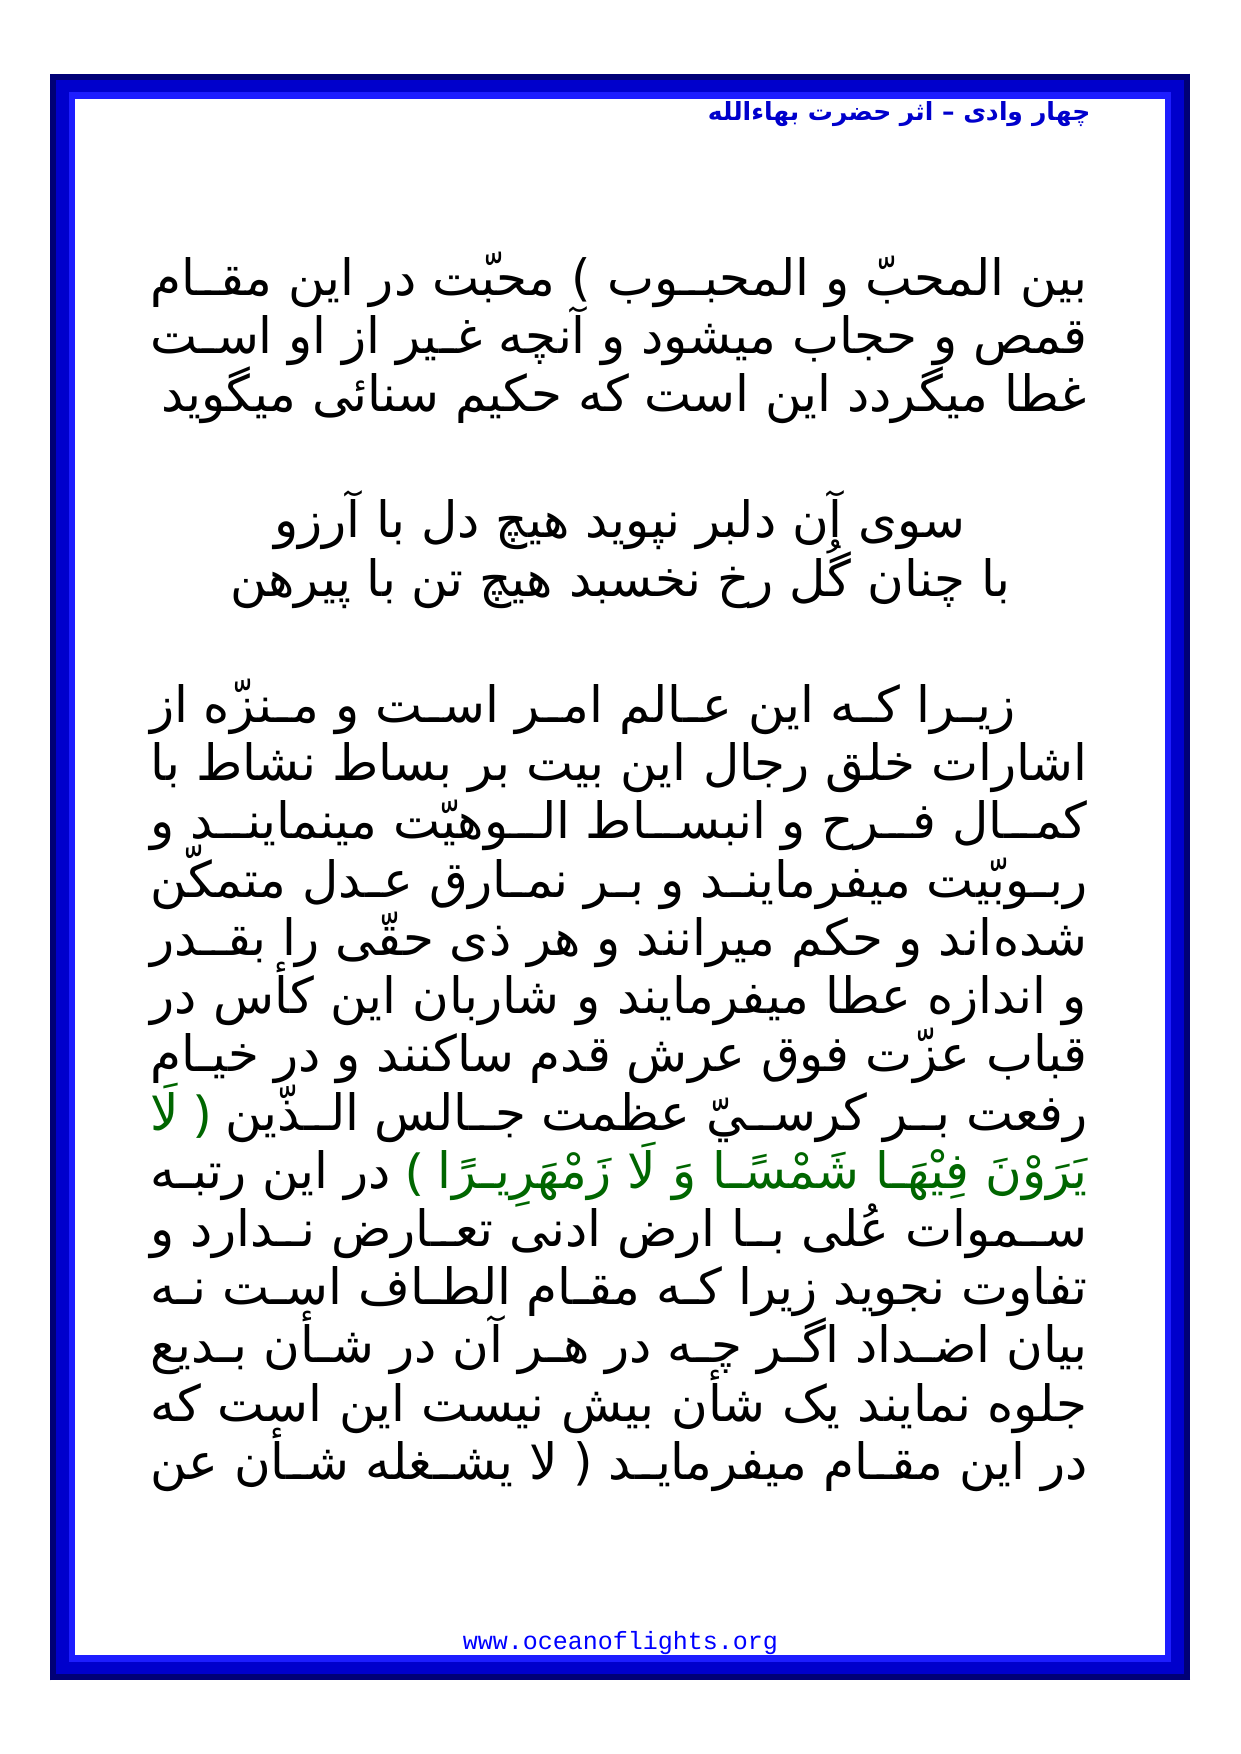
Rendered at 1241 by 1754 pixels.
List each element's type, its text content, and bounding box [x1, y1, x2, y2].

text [150, 676, 1087, 1491]
text سوی آن دلبر نپويد هيچ دل با آرزو [150, 491, 1090, 549]
text با چنان گُل رخ نخسبد هيچ تن با پيرهن [150, 549, 1090, 608]
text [150, 248, 1087, 423]
